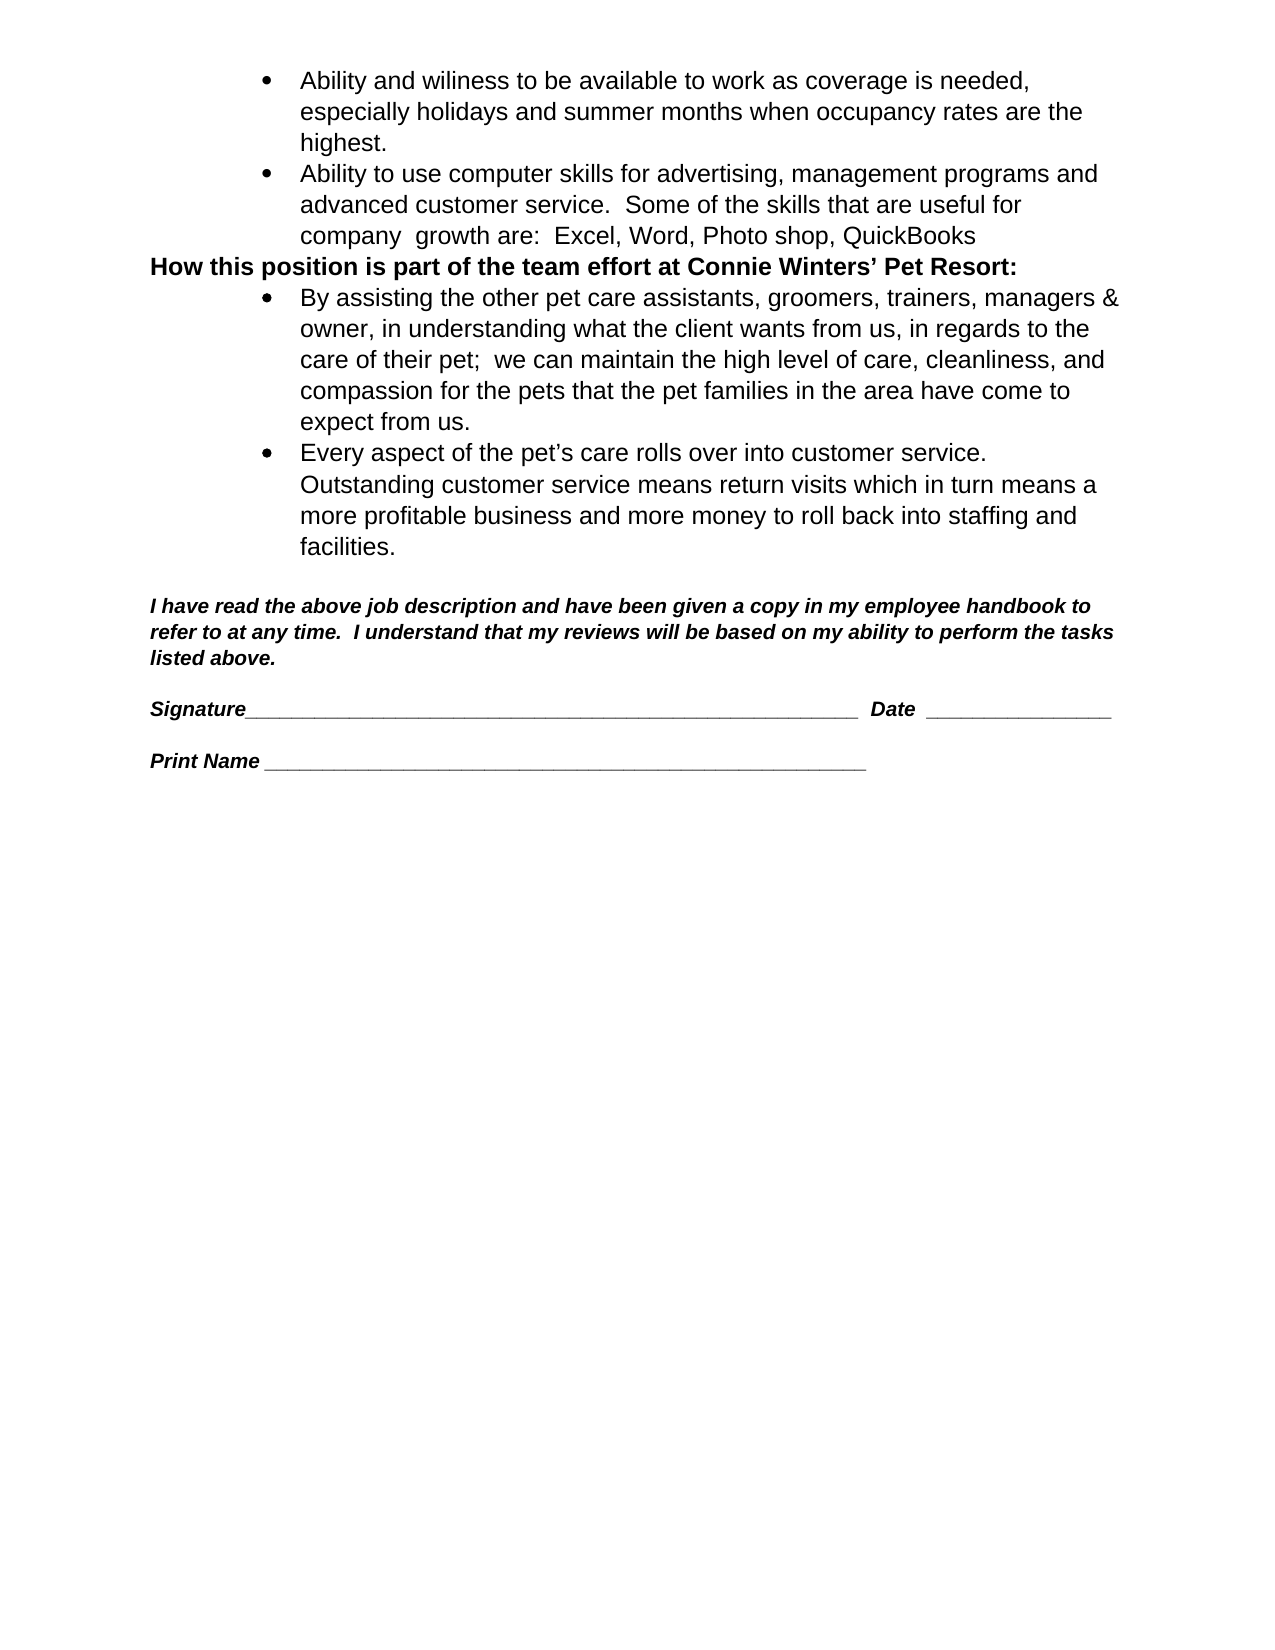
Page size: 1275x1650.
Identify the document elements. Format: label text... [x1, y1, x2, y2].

text Signature_____________________________________________________ Date ________________ [150, 697, 1125, 721]
list Every aspect of the pet’s care rolls over into customer service. Outstanding customer service means return visits which in turn means a more profitable business and more money to roll back into staffing and facilities. [262, 438, 1125, 560]
list By assisting the other pet care assistants, groomers, trainers, managers & owner, in understanding what the client wants from us, in regards to the care of their pet; we can maintain the high level of care, cleanliness, and compassion for the pets that the pet families in the area have come to expect from us. [262, 283, 1125, 436]
text Print Name ____________________________________________________ [150, 749, 1125, 773]
list Ability and wiliness to be available to work as coverage is needed, especially holidays and summer months when occupancy rates are the highest. [262, 66, 1125, 157]
text How this position is part of the team effort at Connie Winters’ Pet Resort: [150, 252, 1125, 281]
text I have read the above job description and have been given a copy in my employee handbook to refer to at any time. I understand that my reviews will be based on my ability to perform the tasks listed above. [150, 594, 1125, 669]
list Ability to use computer skills for advertising, management programs and advanced customer service. Some of the skills that are useful for company growth are: Excel, Word, Photo shop, QuickBooks [262, 159, 1125, 250]
